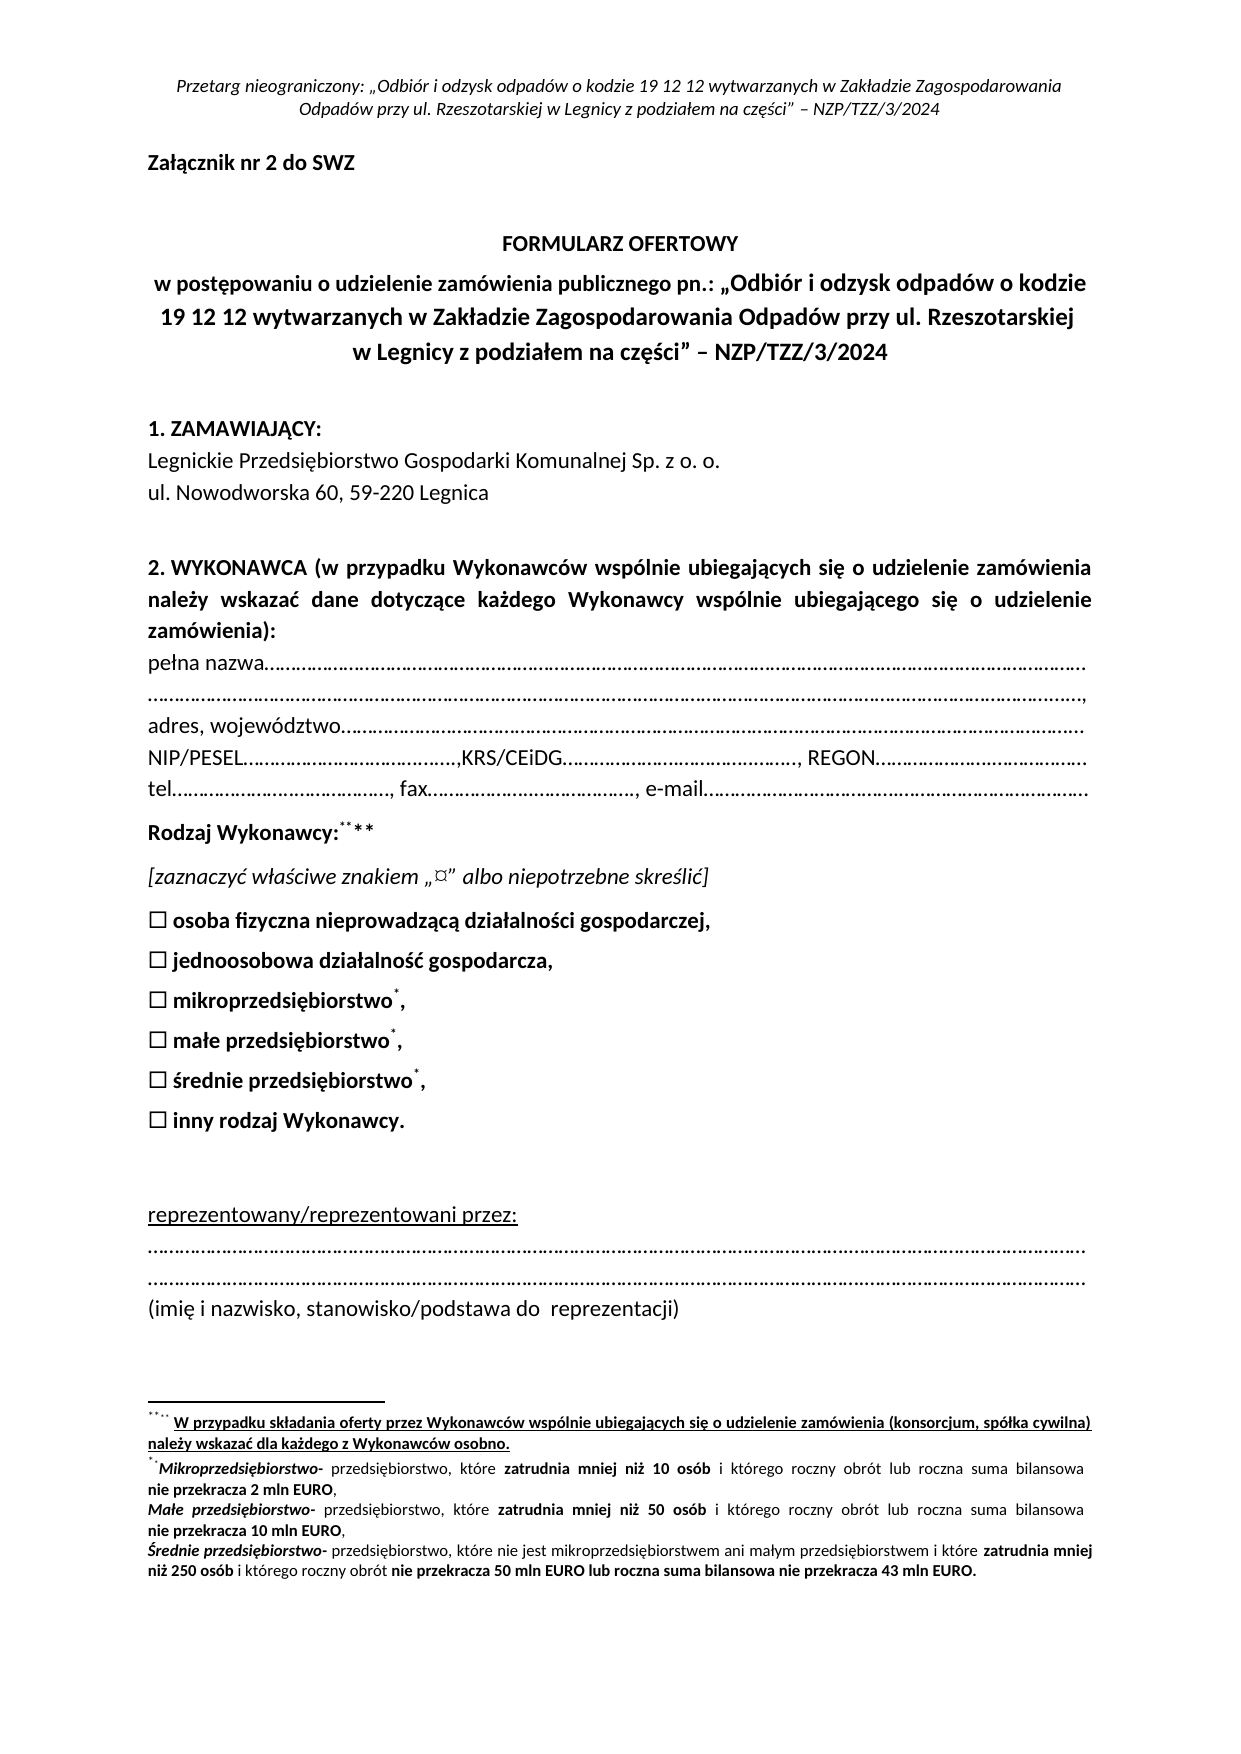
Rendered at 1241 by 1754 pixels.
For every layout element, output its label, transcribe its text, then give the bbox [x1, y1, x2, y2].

text ……………………………………………………………………………………………………………………….…………………………………… [148, 1263, 1093, 1291]
text Rodzaj Wykonawcy:** [148, 818, 1093, 846]
text pełna nazwa………………………………………………………………………………………………………………………………………… [148, 648, 1093, 676]
text Legnickie Przedsiębiorstwo Gospodarki Komunalnej Sp. z o. o. [148, 446, 1093, 474]
list małe przedsiębiorstwo*, [148, 1026, 1093, 1054]
list mikroprzedsiębiorstwo*, [148, 986, 1093, 1014]
text …………………………………………………………………………………………………………………….……………………………………… [148, 1231, 1093, 1259]
list WYKONAWCA (w przypadku Wykonawców wspólnie ubiegających się o udzielenie zamówienia należy wskazać dane dotyczące każdego Wykonawcy wspólnie ubiegającego się o udzielenie zamówienia): [148, 553, 1093, 644]
list osoba fizyczna nieprowadzącą działalności gospodarczej, [148, 906, 1093, 934]
list jednoosobowa działalność gospodarcza, [148, 946, 1093, 974]
text reprezentowany/reprezentowani przez: [148, 1200, 1093, 1228]
subtitle Załącznik nr 2 do SWZ [148, 148, 1093, 176]
text [zaznaczyć właściwe znakiem „” albo niepotrzebne skreślić] [148, 862, 1093, 890]
list ZAMAWIAJĄCY: [148, 414, 1093, 442]
list średnie przedsiębiorstwo*, [148, 1066, 1093, 1094]
text (imię i nazwisko, stanowisko/podstawa do reprezentacji) [148, 1294, 1093, 1323]
text ul. Nowodworska 60, 59-220 Legnica [148, 478, 1093, 506]
text ………………………………………………………………………………………………………………………………………………………...…, adres, województwo…………………………………………………………………………………………………………………………... [148, 679, 1093, 739]
list inny rodzaj Wykonawcy. [148, 1106, 1093, 1134]
text tel…………………..………………, fax………………..………………., e-mail……………………………….……………………………… [148, 774, 1093, 802]
text w postępowaniu o udzielenie zamówienia publicznego pn.: „Odbiór i odzysk odpadów o kodzie 19 12 12 wytwarzanych w Zakładzie Zagospodarowania Odpadów przy ul. Rzeszotarskiej w Legnicy z podziałem na części” – NZP/TZZ/3/2024 [148, 267, 1093, 366]
text FORMULARZ OFERTOWY [148, 229, 1093, 257]
text NIP/PESEL……………………………...….,KRS/CEiDG………………….…………..…….., REGON………………….……………… [148, 743, 1093, 771]
